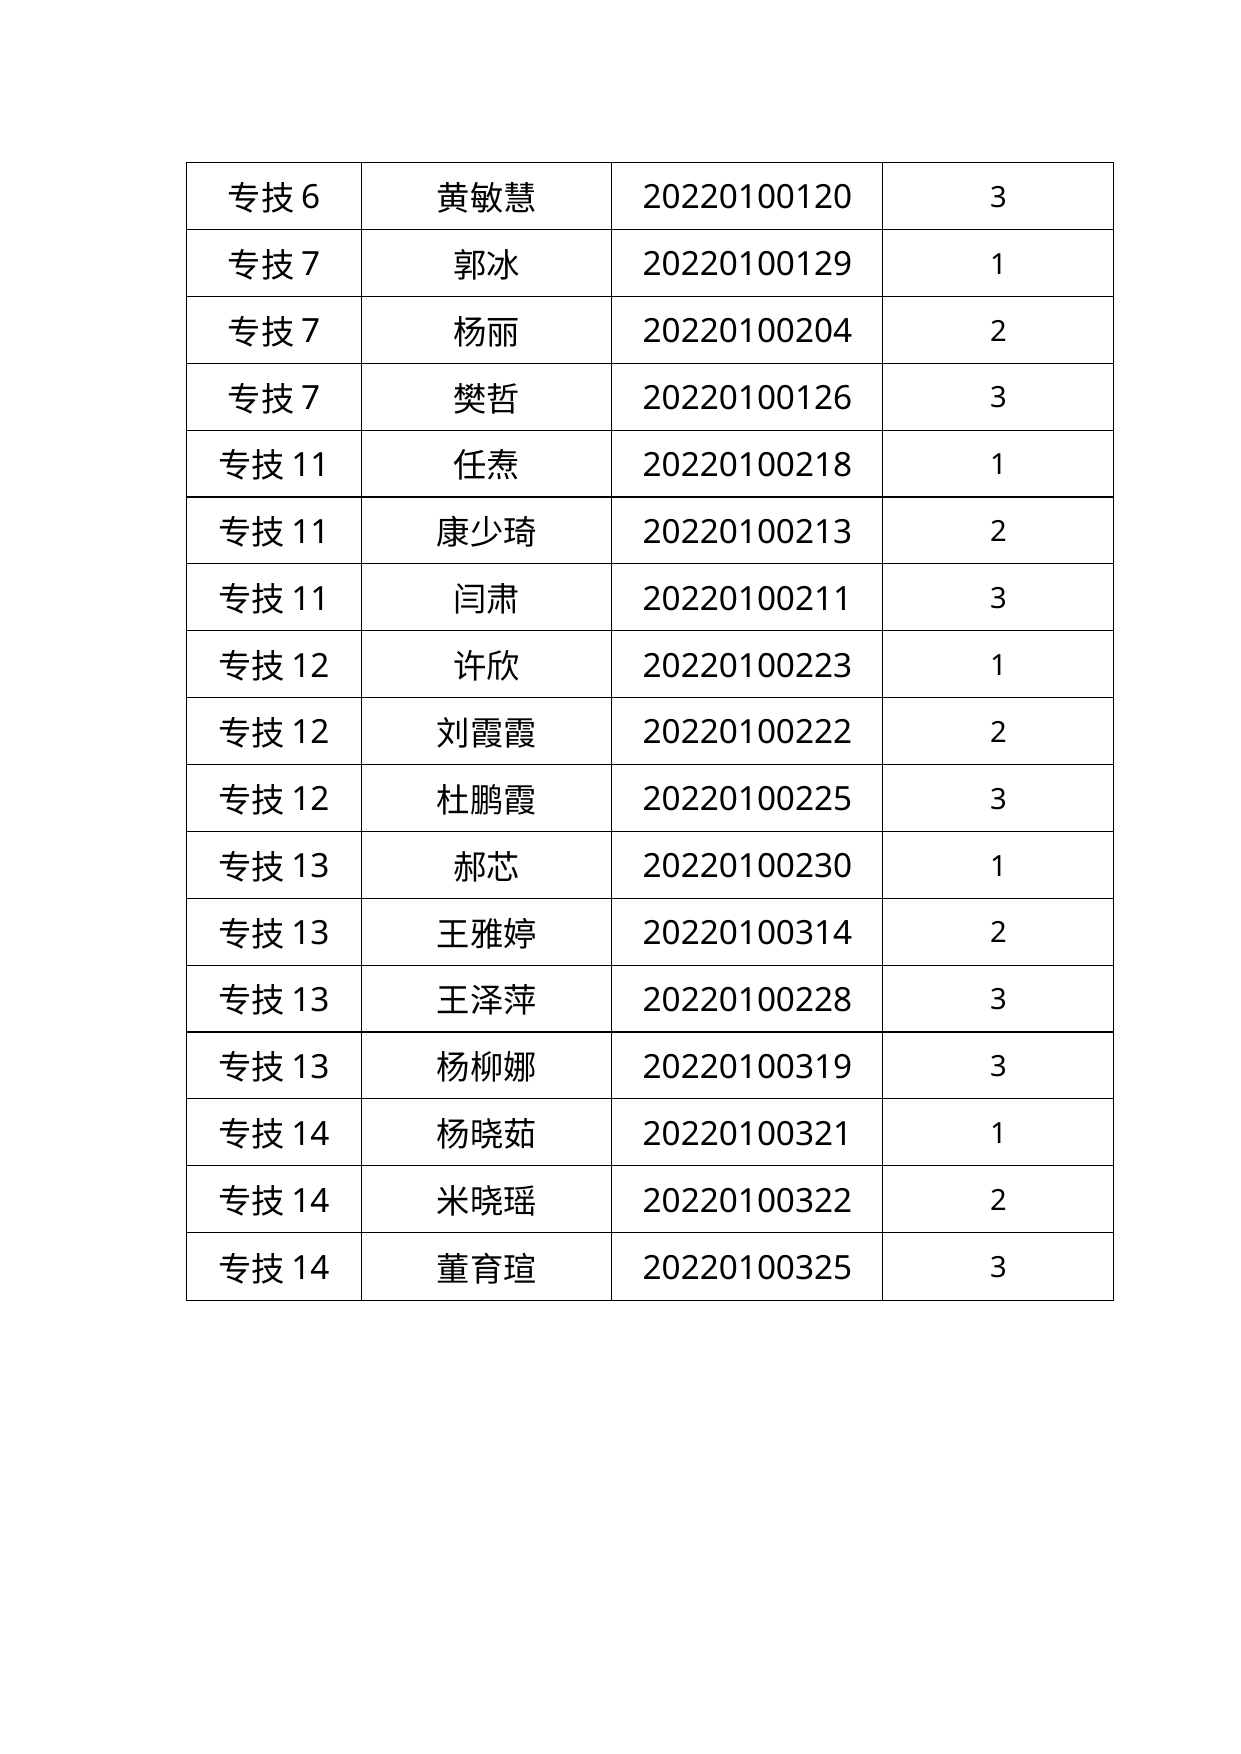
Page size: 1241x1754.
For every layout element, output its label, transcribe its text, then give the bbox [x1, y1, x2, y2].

table_cell 专技13 [187, 966, 361, 1031]
table_cell 专技12 [187, 765, 361, 831]
table_cell 1 [883, 1099, 1113, 1165]
table_cell 20220100204 [612, 297, 882, 363]
table_cell 康少琦 [362, 498, 611, 563]
table_cell 20220100213 [612, 498, 882, 563]
table_cell 杨柳娜 [362, 1033, 611, 1098]
table_cell 专技11 [187, 431, 361, 496]
table_cell 20220100319 [612, 1033, 882, 1098]
table_cell 王雅婷 [362, 899, 611, 964]
table_cell 杜鹏霞 [362, 765, 611, 831]
table_cell 专技7 [187, 364, 361, 429]
table_cell 专技11 [187, 564, 361, 630]
table_cell 杨晓茹 [362, 1099, 611, 1165]
table_cell 20220100322 [612, 1166, 882, 1232]
table_cell 3 [883, 364, 1113, 429]
table_cell 专技13 [187, 1033, 361, 1098]
table_cell 2 [883, 498, 1113, 563]
table_cell 3 [883, 765, 1113, 831]
table_cell 1 [883, 230, 1113, 296]
table_cell 米晓瑶 [362, 1166, 611, 1232]
table_cell 闫肃 [362, 564, 611, 630]
table_cell 3 [883, 966, 1113, 1031]
table_cell 专技12 [187, 631, 361, 697]
table_cell 专技13 [187, 832, 361, 898]
table_cell 樊哲 [362, 364, 611, 429]
table_cell 20220100211 [612, 564, 882, 630]
table_cell 2 [883, 1166, 1113, 1232]
table_cell 3 [883, 1233, 1113, 1300]
table_cell 3 [883, 564, 1113, 630]
table_cell 专技14 [187, 1166, 361, 1232]
table_cell 20220100225 [612, 765, 882, 831]
table_cell 专技14 [187, 1233, 361, 1300]
table_cell 20220100321 [612, 1099, 882, 1165]
table_cell 专技13 [187, 899, 361, 964]
table_cell 1 [883, 631, 1113, 697]
table_cell 1 [883, 832, 1113, 898]
table_cell 2 [883, 698, 1113, 764]
table_cell 1 [883, 431, 1113, 496]
table_cell 20220100222 [612, 698, 882, 764]
table_cell 20220100230 [612, 832, 882, 898]
table_cell 专技7 [187, 230, 361, 296]
table_cell 3 [883, 1033, 1113, 1098]
table_cell 20220100129 [612, 230, 882, 296]
table_cell 20220100223 [612, 631, 882, 697]
table_cell 20220100325 [612, 1233, 882, 1300]
table_cell 董育瑄 [362, 1233, 611, 1300]
table_cell 20220100218 [612, 431, 882, 496]
table_cell 2 [883, 297, 1113, 363]
table_cell 王泽萍 [362, 966, 611, 1031]
table_cell 20220100314 [612, 899, 882, 964]
table_cell 郝芯 [362, 832, 611, 898]
table_cell 3 [883, 163, 1113, 229]
table_cell 专技14 [187, 1099, 361, 1165]
table_cell 专技11 [187, 498, 361, 563]
table_cell 刘霞霞 [362, 698, 611, 764]
table_cell 郭冰 [362, 230, 611, 296]
table_cell 专技6 [187, 163, 361, 229]
table_cell 20220100126 [612, 364, 882, 429]
table_cell 专技7 [187, 297, 361, 363]
table_cell 许欣 [362, 631, 611, 697]
table_cell 黄敏慧 [362, 163, 611, 229]
table_cell 杨丽 [362, 297, 611, 363]
table_cell 任焘 [362, 431, 611, 496]
table_cell 专技12 [187, 698, 361, 764]
table_cell 2 [883, 899, 1113, 964]
table_cell 20220100228 [612, 966, 882, 1031]
table_cell 20220100120 [612, 163, 882, 229]
